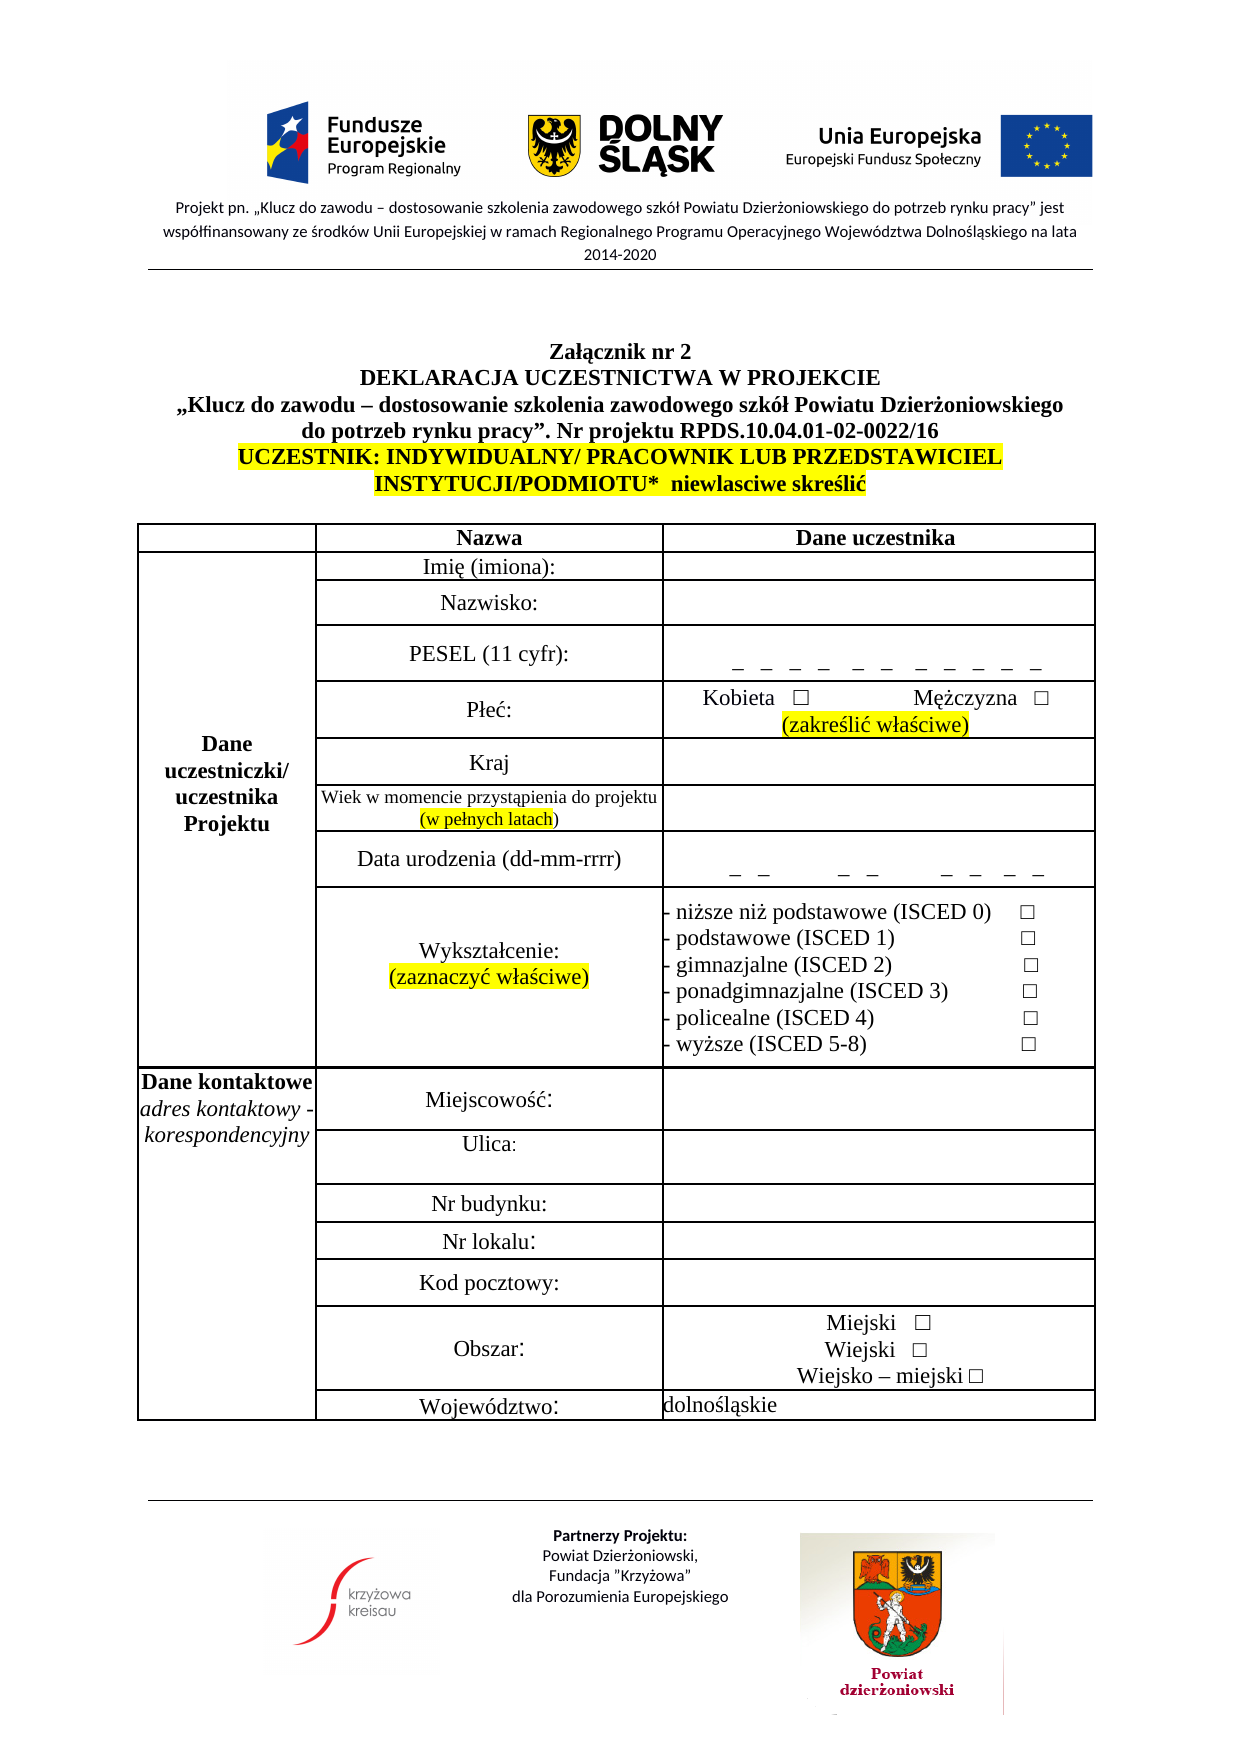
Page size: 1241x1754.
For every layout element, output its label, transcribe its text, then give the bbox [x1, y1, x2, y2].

table_cell Nr budynku: [317, 1185, 662, 1221]
table_cell – – – – – – – – – – – [664, 626, 1094, 680]
table_cell Kod pocztowy: [317, 1260, 662, 1305]
table_cell Płeć: [317, 682, 662, 737]
text DEKLARACJA UCZESTNICTWA W PROJEKCIE [148, 364, 1093, 391]
table_cell Ulica: [317, 1131, 662, 1183]
table_cell Miejski □ Wiejski □ Wiejsko – miejski □ [664, 1307, 1094, 1388]
table_cell Kraj [317, 739, 662, 784]
table_cell Nazwisko: [317, 581, 662, 623]
table_cell Nr lokalu: [317, 1223, 662, 1258]
text Załącznik nr 2 [148, 338, 1093, 364]
table_cell – – – – – – – – [664, 832, 1094, 886]
table_header Dane uczestnika [664, 525, 1094, 551]
text UCZESTNIK: INDYWIDUALNY/ PRACOWNIK LUB PRZEDSTAWICIEL INSTYTUCJI/PODMIOTU* niewlasciwe skreślić [148, 443, 374, 496]
picture [263, 1528, 440, 1675]
table_cell [664, 1069, 1094, 1128]
table_cell Obszar: [317, 1307, 662, 1388]
table_cell Dane kontaktowe adres kontaktowy -korespondencyjny [139, 1069, 315, 1419]
table_cell - niższe niż podstawowe (ISCED 0) □ - podstawowe (ISCED 1) □ - gimnazjalne (ISCED 2) □ - ponadgimnazjalne (ISCED 3) □ - policealne (ISCED 4) □ - wyższe (ISCED 5-8) □ [664, 888, 1094, 1066]
table_cell Województwo: [317, 1391, 662, 1419]
table_cell Dane uczestniczki/ uczestnika Projektu [139, 553, 315, 1066]
table_cell [664, 581, 1094, 623]
table_cell [664, 1131, 1094, 1183]
table_cell PESEL (11 cyfr): [317, 626, 662, 680]
table_cell [664, 1185, 1094, 1221]
table_cell [664, 786, 1094, 829]
table_cell Imię (imiona): [317, 553, 662, 579]
table_cell Wiek w momencie przystąpienia do projektu (w pełnych latach) [317, 786, 662, 829]
table_cell Data urodzenia (dd-mm-rrrr) [317, 832, 662, 886]
table_header Nazwa [317, 525, 662, 551]
table_cell Kobieta □ Mężczyzna □ (zakreślić właściwe) [664, 682, 1094, 737]
text UCZESTNIK: INDYWIDUALNY/ PRACOWNIK LUB PRZEDSTAWICIEL INSTYTUCJI/PODMIOTU* niewlasciwe skreślić [866, 443, 1093, 496]
picture [799, 1532, 1004, 1715]
table_cell Wykształcenie: (zaznaczyć właściwe) [317, 888, 662, 1066]
table_header [139, 525, 315, 551]
table_cell [664, 1223, 1094, 1258]
text „Klucz do zawodu – dostosowanie szkolenia zawodowego szkół Powiatu Dzierżoniowskiego do potrzeb rynku pracy”. Nr projektu RPDS.10.04.01-02-0022/16 [148, 391, 1093, 443]
table_cell dolnośląskie [664, 1391, 1094, 1419]
table_cell [664, 1260, 1094, 1305]
picture [226, 60, 1093, 225]
table_cell [664, 739, 1094, 784]
table_cell [664, 553, 1094, 579]
table_cell Miejscowość: [317, 1069, 662, 1128]
